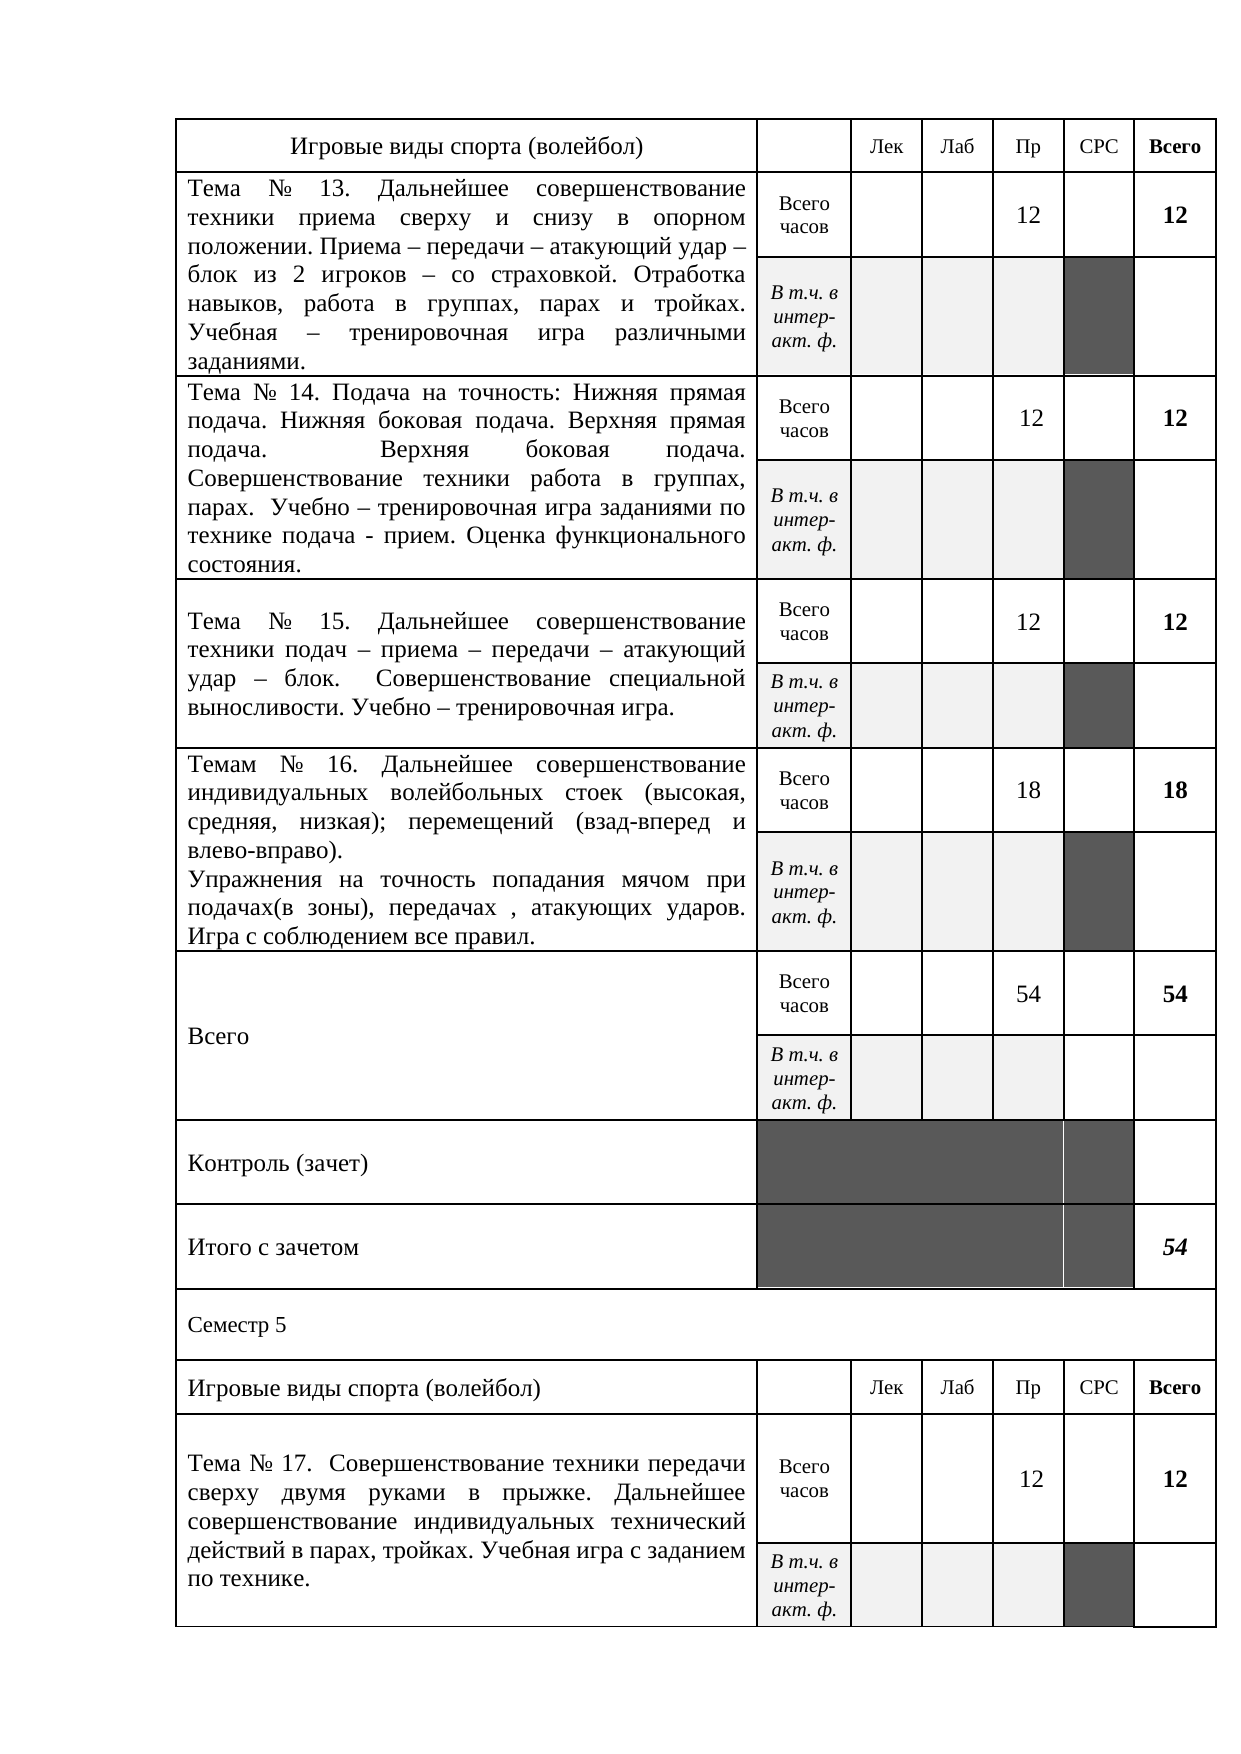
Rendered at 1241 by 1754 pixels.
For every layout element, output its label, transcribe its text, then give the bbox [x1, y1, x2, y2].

table_cell [805, 1121, 922, 1203]
table_cell [852, 833, 921, 950]
table_cell 54 [1135, 952, 1215, 1034]
table_cell Тема № 13. Дальнейшее совершенствование техники приема сверху и снизу в опорном положении. Приема – передачи – атакующий удар – блок из 2 игроков – со страховкой. Отработка навыков, работа в группах, парах и тройках. Учебная – тренировочная игра различными заданиями. [177, 173, 756, 374]
table_cell [758, 120, 850, 171]
table_cell [852, 173, 921, 256]
table_cell [1135, 258, 1215, 374]
table_cell Всего [1135, 1361, 1215, 1412]
table_cell [1135, 1544, 1215, 1626]
table_cell [1065, 258, 1133, 374]
table_cell [852, 952, 921, 1034]
table_cell 12 [1135, 173, 1215, 256]
table_cell [922, 1205, 993, 1287]
table_cell [852, 258, 921, 374]
table_cell [922, 1121, 993, 1203]
table_cell [1135, 1036, 1215, 1119]
table_cell [852, 664, 921, 747]
table_cell [1135, 1121, 1215, 1203]
table_cell Всего часов [758, 377, 850, 459]
table_cell 12 [994, 173, 1063, 256]
table_cell [994, 461, 1063, 578]
table_cell [1065, 1544, 1133, 1626]
table_cell [923, 952, 992, 1034]
table_cell [758, 1121, 805, 1203]
table_cell Тема № 15. Дальнейшее совершенствование техники подач – приема – передачи – атакующий удар – блок. Совершенствование специальной выносливости. Учебно – тренировочная игра. [177, 580, 756, 747]
table_cell 54 [1135, 1205, 1215, 1287]
table_cell Тема № 17. Совершенствование техники передачи сверху двумя руками в прыжке. Дальнейшее совершенствование индивидуальных технический действий в парах, тройках. Учебная игра с заданием по технике. [177, 1415, 756, 1626]
table_cell [1135, 833, 1215, 950]
table_cell [923, 580, 992, 662]
table_cell [923, 1415, 992, 1542]
table_cell [923, 1036, 992, 1119]
table_cell Тема № 14. Подача на точность: Нижняя прямая подача. Нижняя боковая подача. Верхняя прямая подача. Верхняя боковая подача. Совершенствование техники работа в группах, парах. Учебно – тренировочная игра заданиями по технике подача - прием. Оценка функционального состояния. [177, 377, 756, 578]
table_cell Всего [177, 952, 756, 1119]
table_cell [851, 1205, 922, 1287]
table_cell [994, 833, 1063, 950]
table_cell [852, 1415, 921, 1542]
table_cell [852, 377, 921, 459]
table_cell [758, 1205, 851, 1287]
table_cell [923, 173, 992, 256]
table_cell [923, 377, 992, 459]
table_cell СРС [1065, 1361, 1133, 1412]
table_cell Итого с зачетом [177, 1205, 756, 1287]
table_cell Лаб [923, 120, 992, 171]
table_cell В т.ч. в интер-акт. ф. [758, 461, 850, 578]
table_cell 12 [1135, 580, 1215, 662]
table_cell [1064, 1121, 1133, 1203]
table_cell Игровые виды спорта (волейбол) [177, 120, 756, 171]
table_cell Лаб [923, 1361, 992, 1412]
table_cell [1065, 1415, 1133, 1542]
table_cell Всего часов [758, 952, 850, 1034]
table_cell Семестр 5 [177, 1290, 1215, 1359]
table_cell [852, 580, 921, 662]
table_cell Всего [1135, 120, 1215, 171]
table_cell 12 [994, 377, 1063, 459]
table_cell Всего часов [758, 580, 850, 662]
table_cell [923, 1544, 992, 1626]
table_cell 18 [1135, 749, 1215, 831]
table_cell 12 [1135, 377, 1215, 459]
table_cell [1135, 461, 1215, 578]
table_cell 12 [1135, 1415, 1215, 1542]
table_cell [993, 1205, 1063, 1287]
table_cell [1065, 833, 1133, 950]
table_cell [923, 258, 992, 374]
table_cell [852, 749, 921, 831]
table_cell В т.ч. в интер-акт. ф. [758, 664, 850, 747]
table_cell [994, 1544, 1063, 1626]
table_cell [1065, 173, 1133, 256]
table_cell Контроль (зачет) [177, 1121, 756, 1203]
table_cell В т.ч. в интер-акт. ф. [758, 833, 850, 950]
table_cell [852, 461, 921, 578]
table_cell 18 [994, 749, 1063, 831]
table_cell [1065, 664, 1133, 747]
table_cell Пр [994, 120, 1063, 171]
table_cell Всего часов [758, 749, 850, 831]
table_cell [994, 1036, 1063, 1119]
table_cell 12 [994, 580, 1063, 662]
table_cell В т.ч. в интер-акт. ф. [758, 1036, 850, 1119]
table_cell [1135, 664, 1215, 747]
table_cell 12 [994, 1415, 1063, 1542]
table_cell [923, 749, 992, 831]
table_cell Пр [994, 1361, 1063, 1412]
table_cell СРС [1065, 120, 1133, 171]
table_cell Игровые виды спорта (волейбол) [177, 1361, 756, 1412]
table_cell [993, 1121, 1063, 1203]
table_cell В т.ч. в интер-акт. ф. [758, 1544, 850, 1626]
table_cell [1065, 1036, 1133, 1119]
table_cell [994, 664, 1063, 747]
table_cell [923, 664, 992, 747]
table_cell [1065, 580, 1133, 662]
table_cell [923, 461, 992, 578]
table_cell Всего часов [758, 173, 850, 256]
table_cell [1065, 461, 1133, 578]
table_cell Темам № 16. Дальнейшее совершенствование индивидуальных волейбольных стоек (высокая, средняя, низкая); перемещений (взад-вперед и влево-вправо). Упражнения на точность попадания мячом при подачах(в зоны), передачах , атакующих ударов. Игра с соблюдением все правил. [177, 749, 756, 950]
table_cell Всего часов [758, 1415, 850, 1542]
table_cell 54 [994, 952, 1063, 1034]
table_cell [852, 1544, 921, 1626]
table_cell [758, 1361, 850, 1412]
table_cell [1064, 1205, 1133, 1287]
table_cell [1065, 749, 1133, 831]
table_cell Лек [852, 120, 921, 171]
table_cell Лек [852, 1361, 921, 1412]
table_cell [994, 258, 1063, 374]
table_cell [1065, 952, 1133, 1034]
table_cell В т.ч. в интер-акт. ф. [758, 258, 850, 374]
table_cell [923, 833, 992, 950]
table_cell [1065, 377, 1133, 459]
table_cell [852, 1036, 921, 1119]
